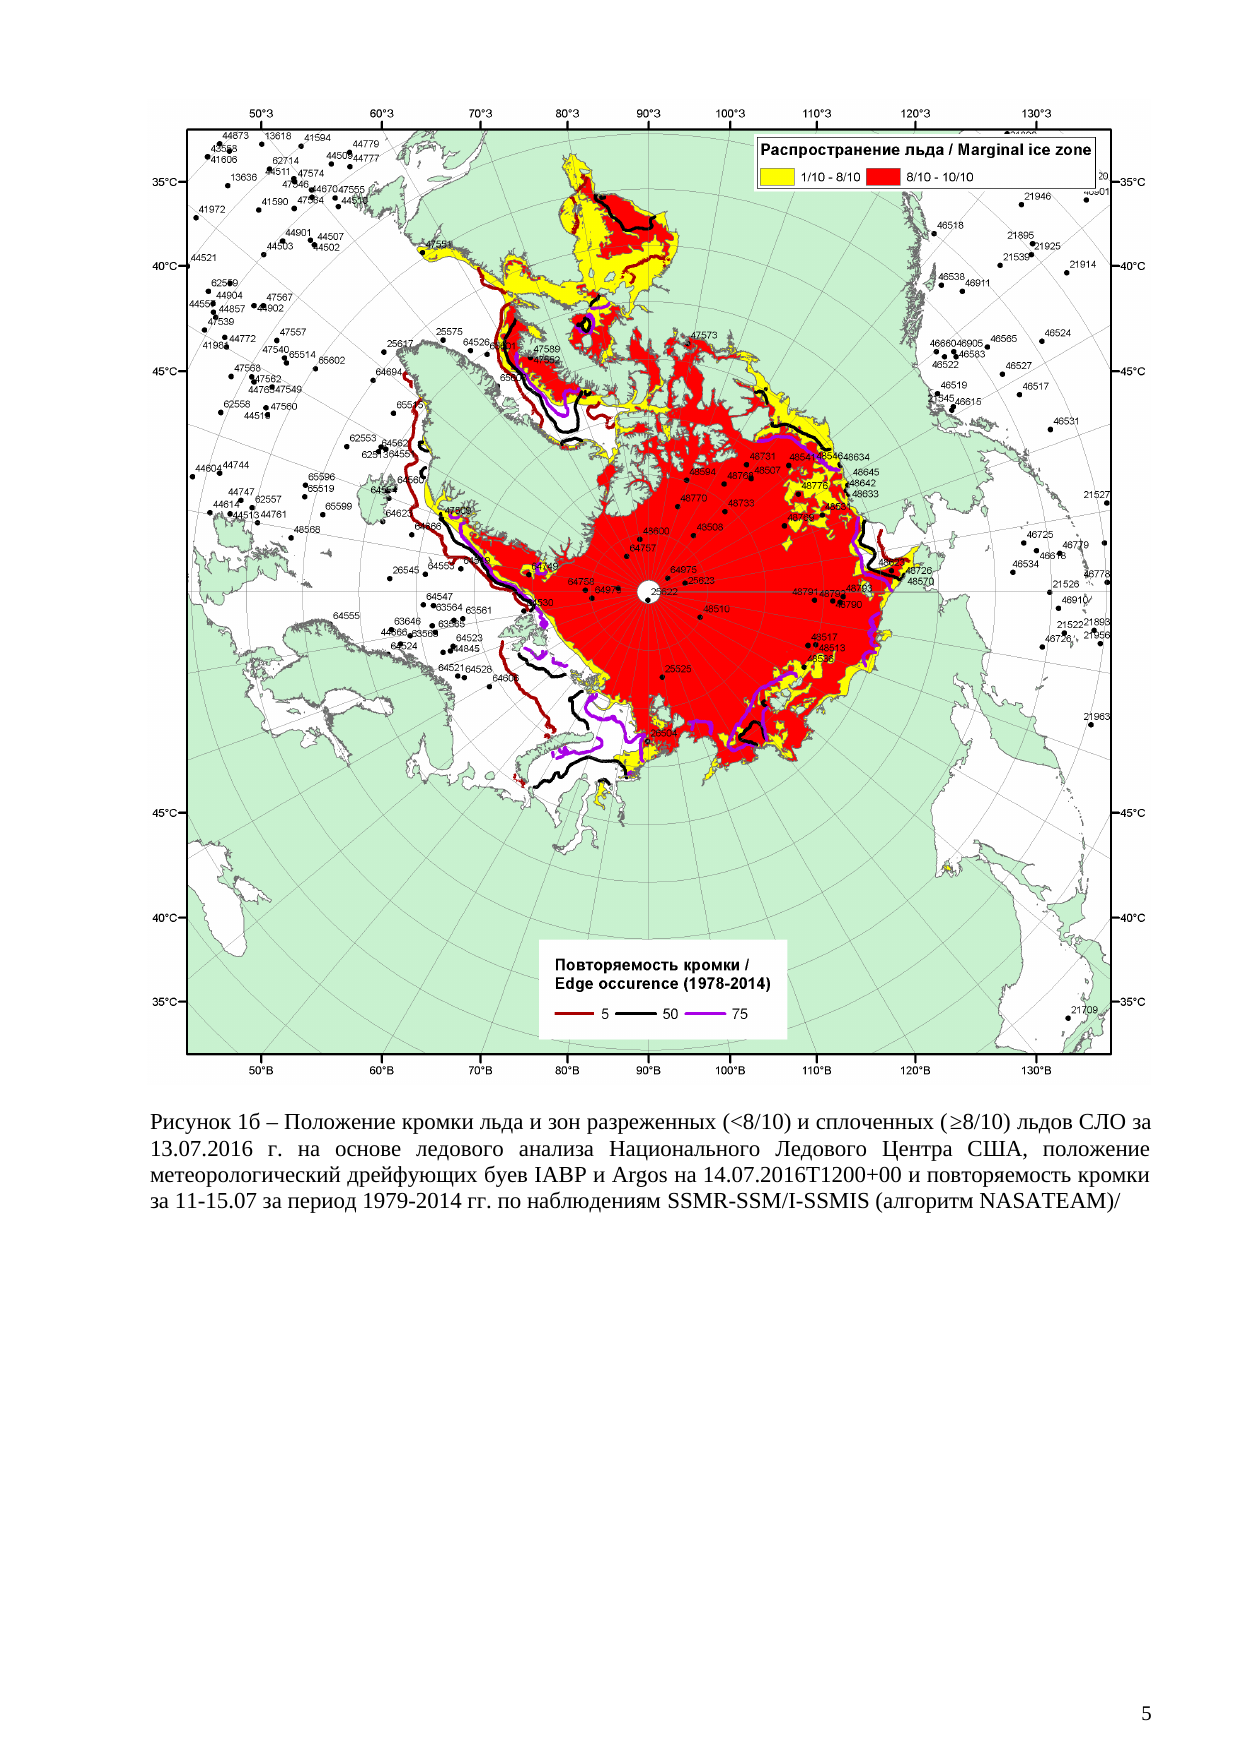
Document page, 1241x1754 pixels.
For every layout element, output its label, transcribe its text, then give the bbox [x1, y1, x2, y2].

subtitle Рисунок 1б – Положение кромки льда и зон разреженных (<8/10) и сплоченных (≥8/10) льдов СЛО за 13.07.2016 г. на основе ледового анализа Национального Ледового Центра США, положение метеорологический дрейфующих буев IABP и Argos на 14.07.2016T1200+00 и повторяемость кромки за 11-15.07 за период 1979-2014 гг. по наблюдениям SSMR-SSM/I-SSMIS (алгоритм NASATEAM)/ [150, 1108, 1152, 1214]
picture [147, 99, 1151, 1085]
